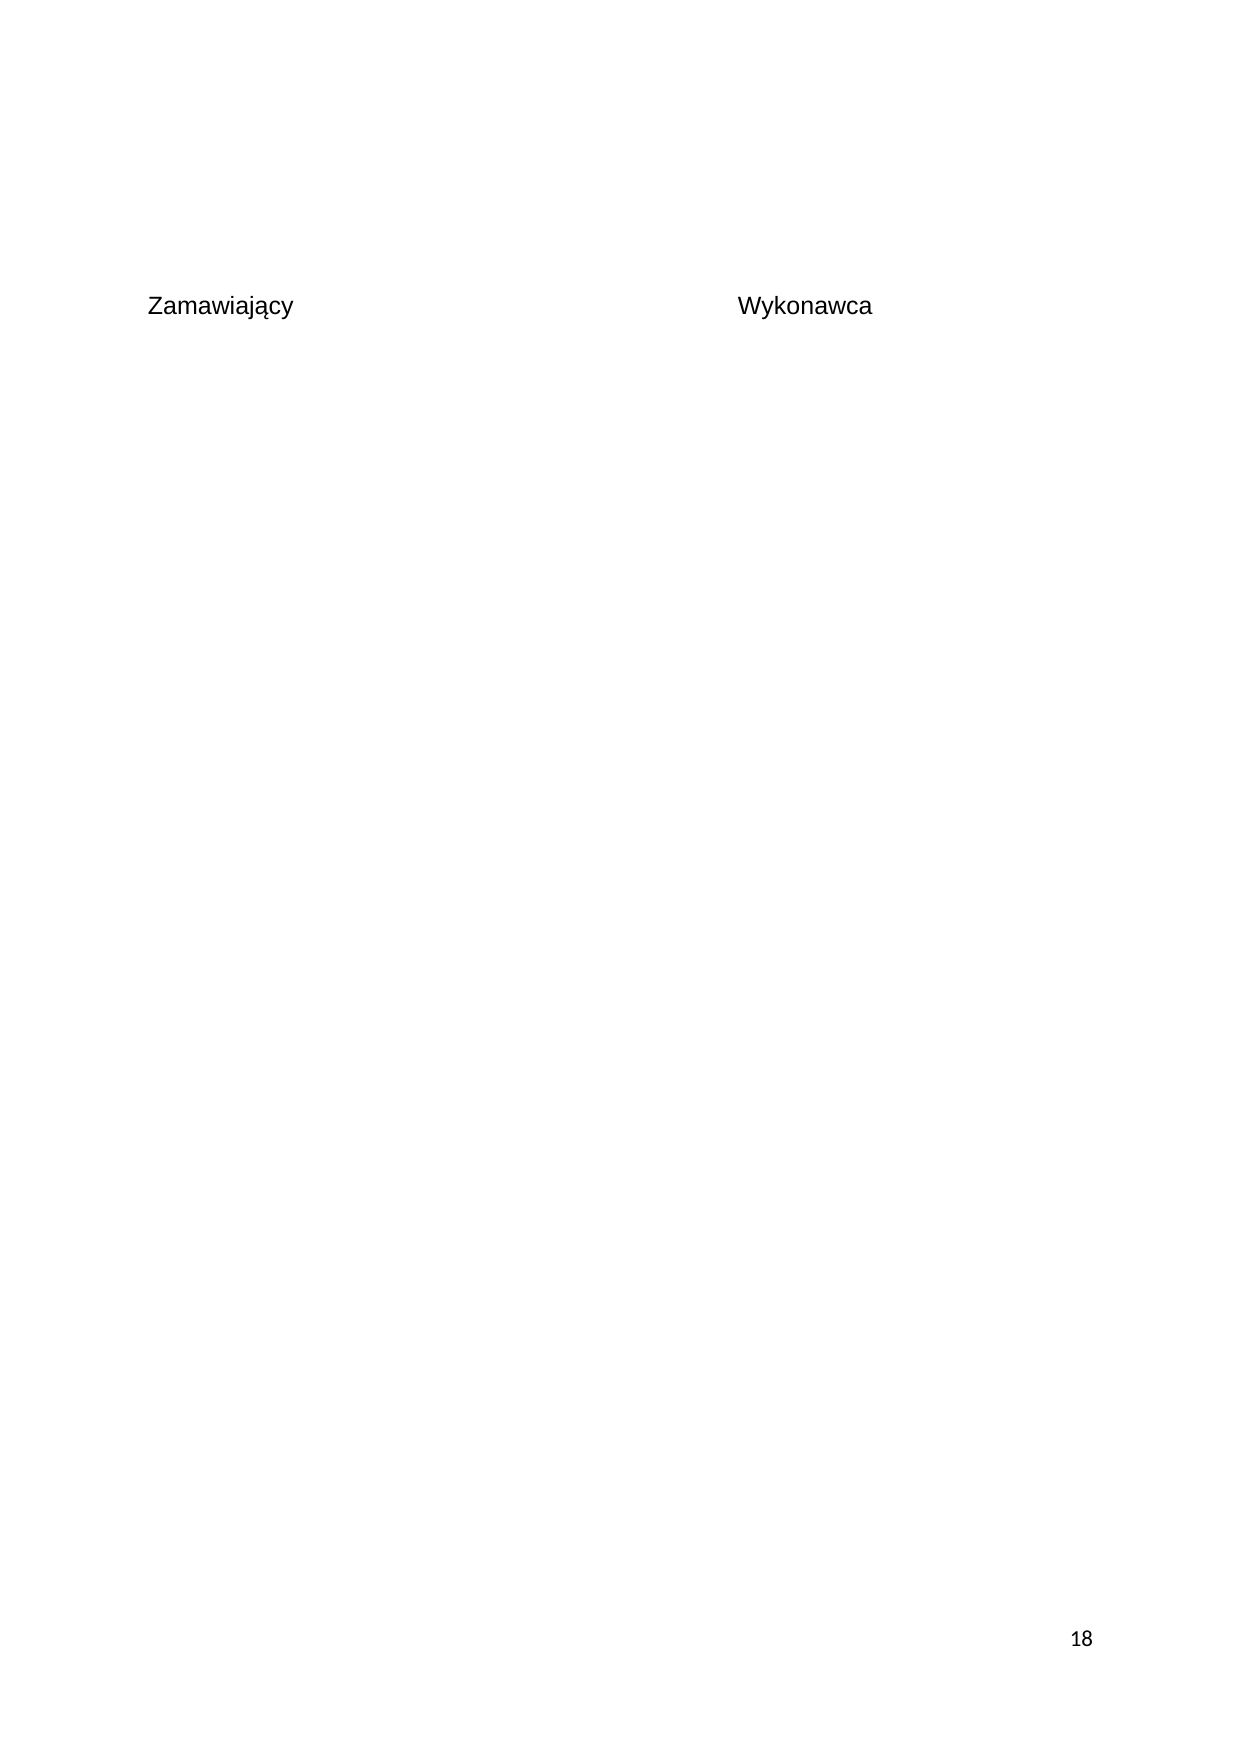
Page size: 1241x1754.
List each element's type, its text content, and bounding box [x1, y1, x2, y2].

text Zamawiający Wykonawca [148, 291, 1093, 319]
